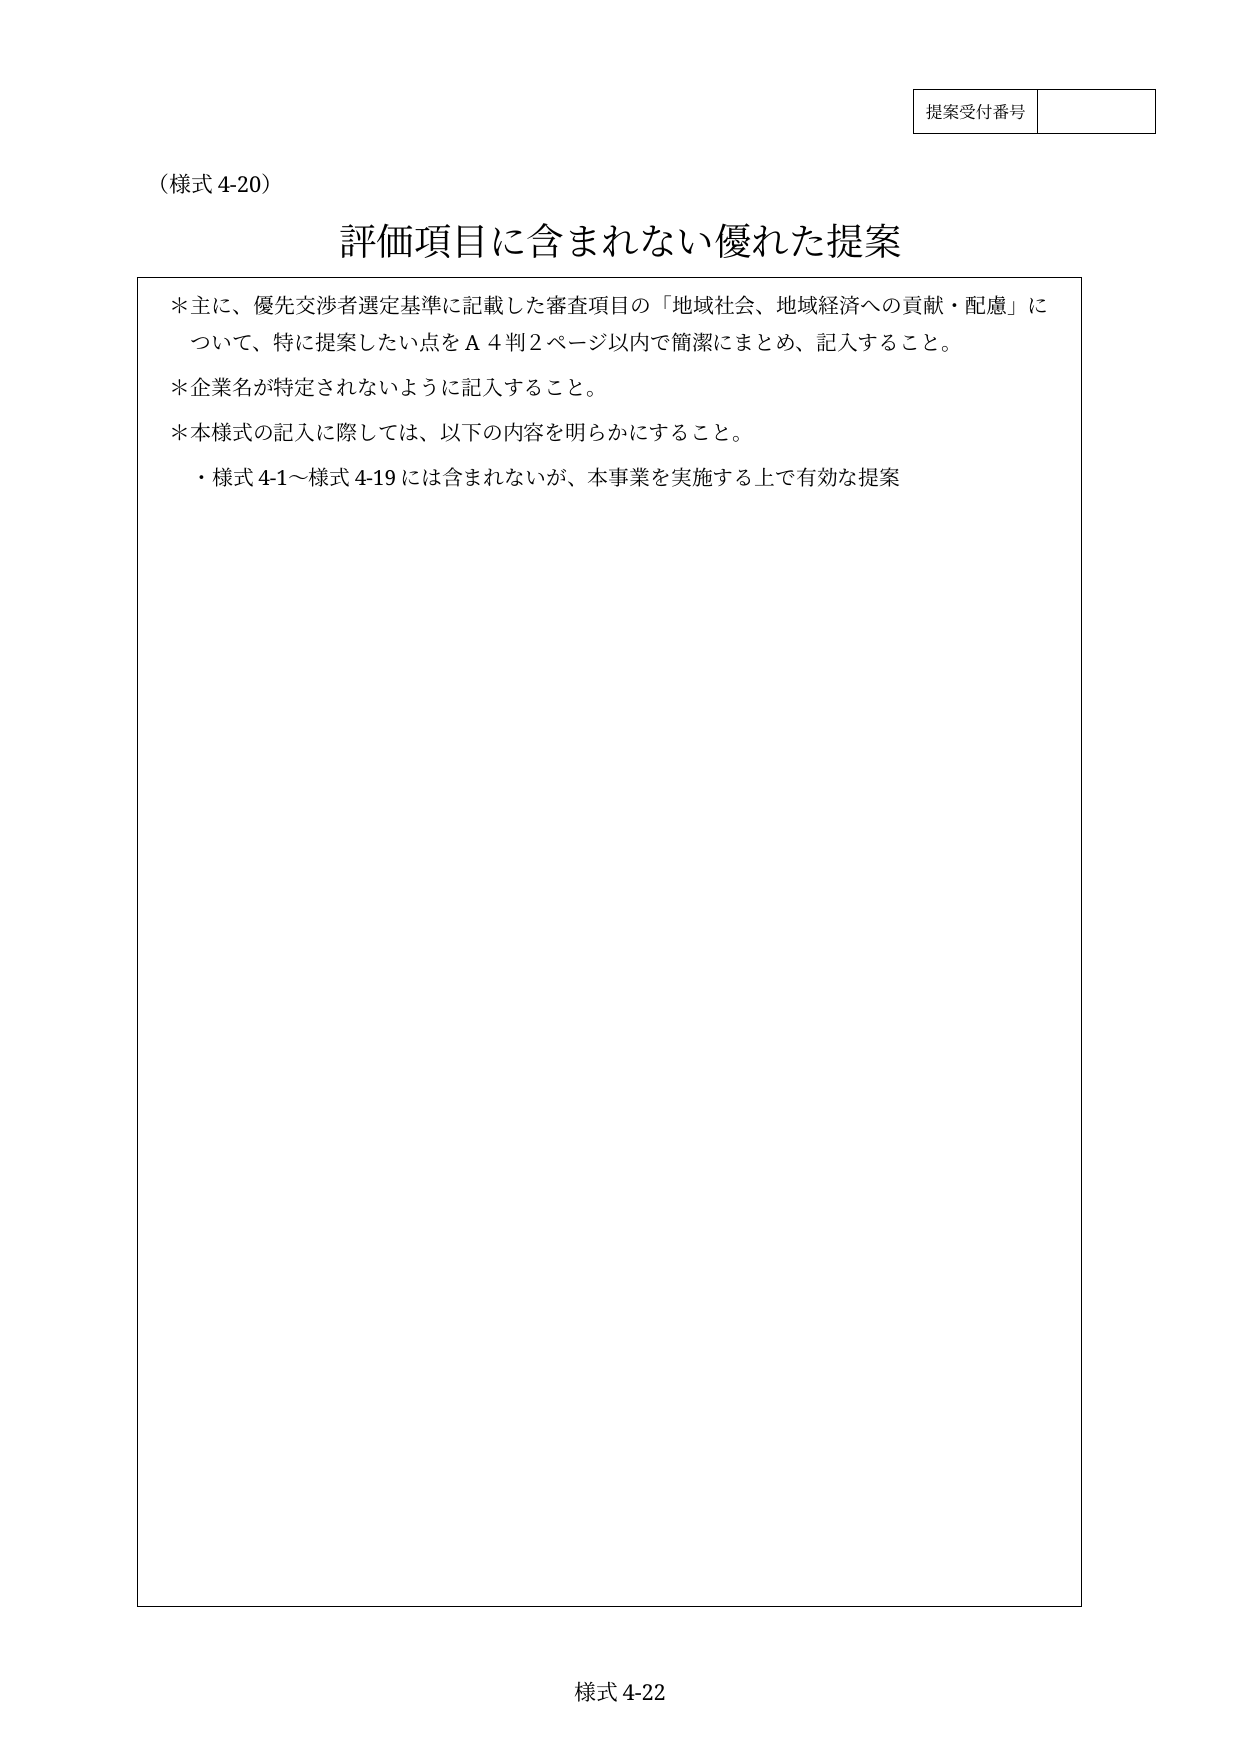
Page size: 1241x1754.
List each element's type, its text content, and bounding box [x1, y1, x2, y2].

text 評価項目に含まれない優れた提案 [148, 202, 1092, 277]
text （様式4-20） [148, 164, 1092, 202]
table_header ＊主に、優先交渉者選定基準に記載した審査項目の「地域社会、地域経済への貢献・配慮」について、特に提案したい点をA４判２ページ以内で簡潔にまとめ、記入すること。 ＊企業名が特定されないように記入すること。 ＊本様式の記入に際しては、以下の内容を明らかにすること。 ・様式4-1～様式4-19には含まれないが、本事業を実施する上で有効な提案 [138, 278, 1081, 1606]
